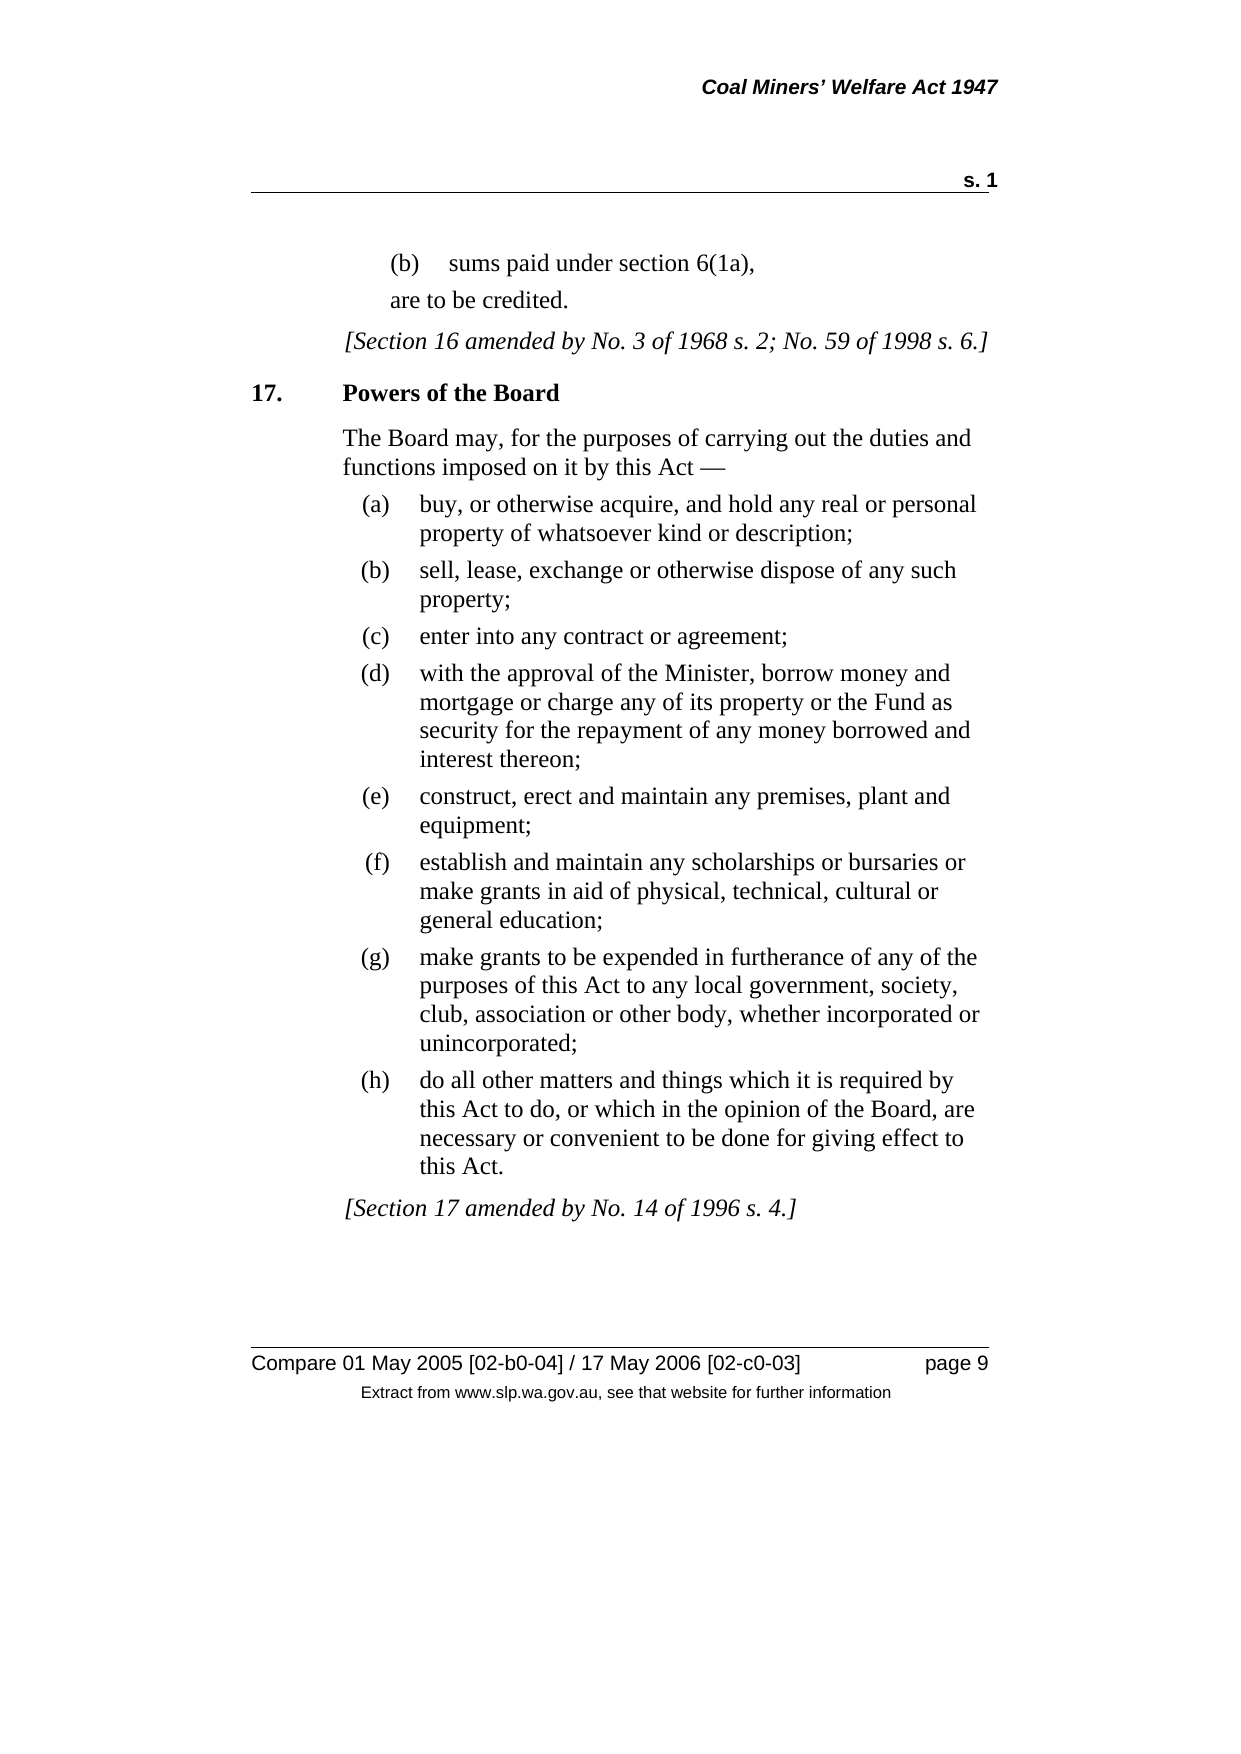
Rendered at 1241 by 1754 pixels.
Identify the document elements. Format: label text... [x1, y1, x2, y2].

text (e) construct, erect and maintain any premises, plant and equipment; [251, 781, 989, 839]
text [Section 17 amended by No. 14 of 1996 s. 4.] [251, 1193, 989, 1221]
text The Board may, for the purposes of carrying out the duties and functions imposed on it by this Act — [251, 423, 989, 481]
text (b) sums paid under section 6(1a), [251, 248, 989, 277]
subtitle 17. Powers of the Board [251, 378, 989, 407]
text are to be credited. [251, 285, 989, 314]
text (c) enter into any contract or agreement; [251, 621, 989, 650]
text [Section 16 amended by No. 3 of 1968 s. 2; No. 59 of 1998 s. 6.] [251, 326, 989, 355]
text (d) with the approval of the Minister, borrow money and mortgage or charge any of its property or the Fund as security for the repayment of any money borrowed and interest thereon; [251, 658, 989, 773]
text (h) do all other matters and things which it is required by this Act to do, or which in the opinion of the Board, are necessary or convenient to be done for giving effect to this Act. [251, 1065, 989, 1180]
text (b) sell, lease, exchange or otherwise dispose of any such property; [251, 555, 989, 613]
text (g) make grants to be expended in furtherance of any of the purposes of this Act to any local government, society, club, association or other body, whether incorporated or unincorporated; [251, 942, 989, 1057]
text (f) establish and maintain any scholarships or bursaries or make grants in aid of physical, technical, cultural or general education; [251, 847, 989, 933]
text (a) buy, or otherwise acquire, and hold any real or personal property of whatsoever kind or description; [251, 489, 989, 547]
